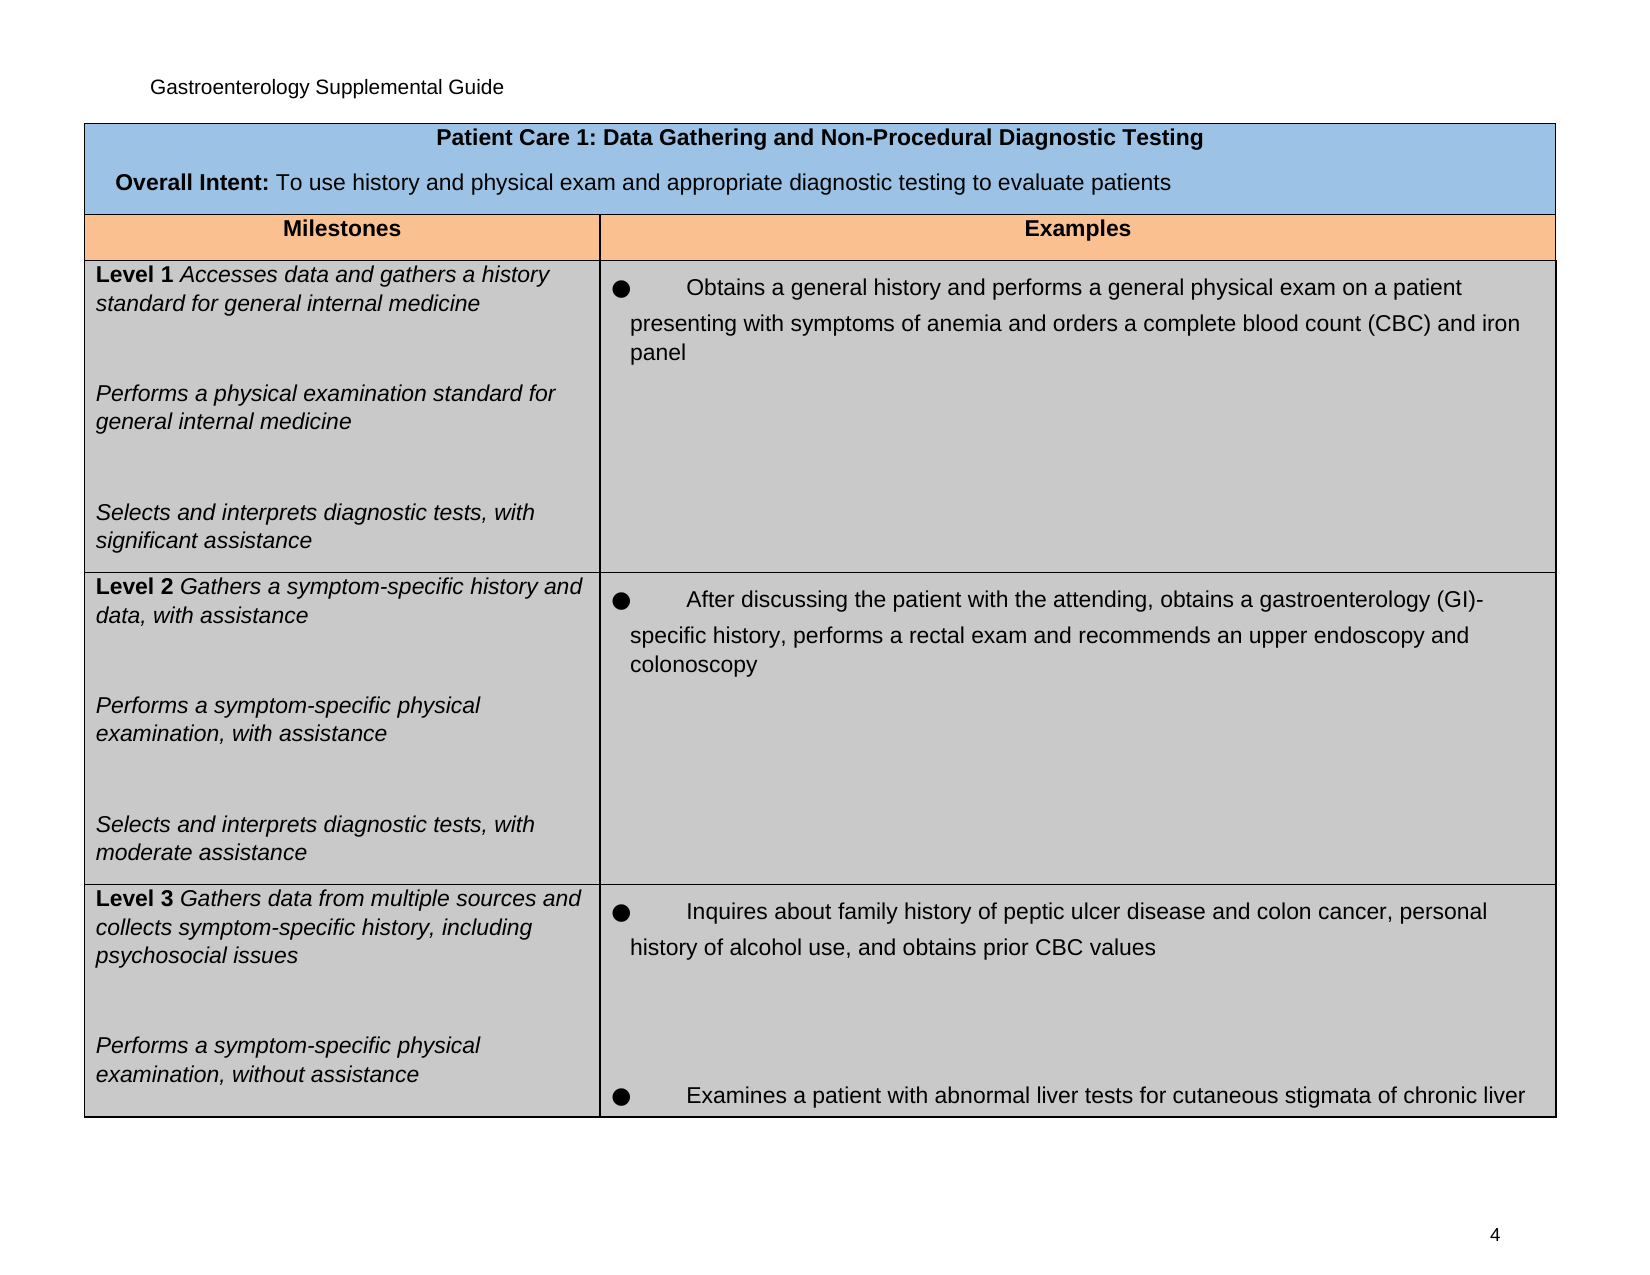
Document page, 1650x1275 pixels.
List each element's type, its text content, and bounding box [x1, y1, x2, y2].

table_cell Level 1 Accesses data and gathers a history standard for general internal medicine Performs a physical examination standard for general internal medicine Selects and interprets diagnostic tests, with significant assistance [85, 261, 599, 572]
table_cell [601, 885, 1555, 1116]
table_cell After discussing the patient with the attending, obtains a gastroenterology (GI)-specific history, performs a rectal exam and recommends an upper endoscopy and colonoscopy [601, 573, 1555, 884]
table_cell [85, 885, 599, 1116]
table_header Patient Care 1: Data Gathering and Non-Procedural Diagnostic Testing Overall Intent: To use history and physical exam and appropriate diagnostic testing to evaluate patients [85, 124, 1555, 214]
table_cell Examples [601, 215, 1555, 260]
table_cell Level 2 Gathers a symptom-specific history and data, with assistance Performs a symptom-specific physical examination, with assistance Selects and interprets diagnostic tests, with moderate assistance [85, 573, 599, 884]
table_cell Obtains a general history and performs a general physical exam on a patient presenting with symptoms of anemia and orders a complete blood count (CBC) and iron panel [601, 261, 1555, 572]
table_cell Milestones [85, 215, 599, 260]
